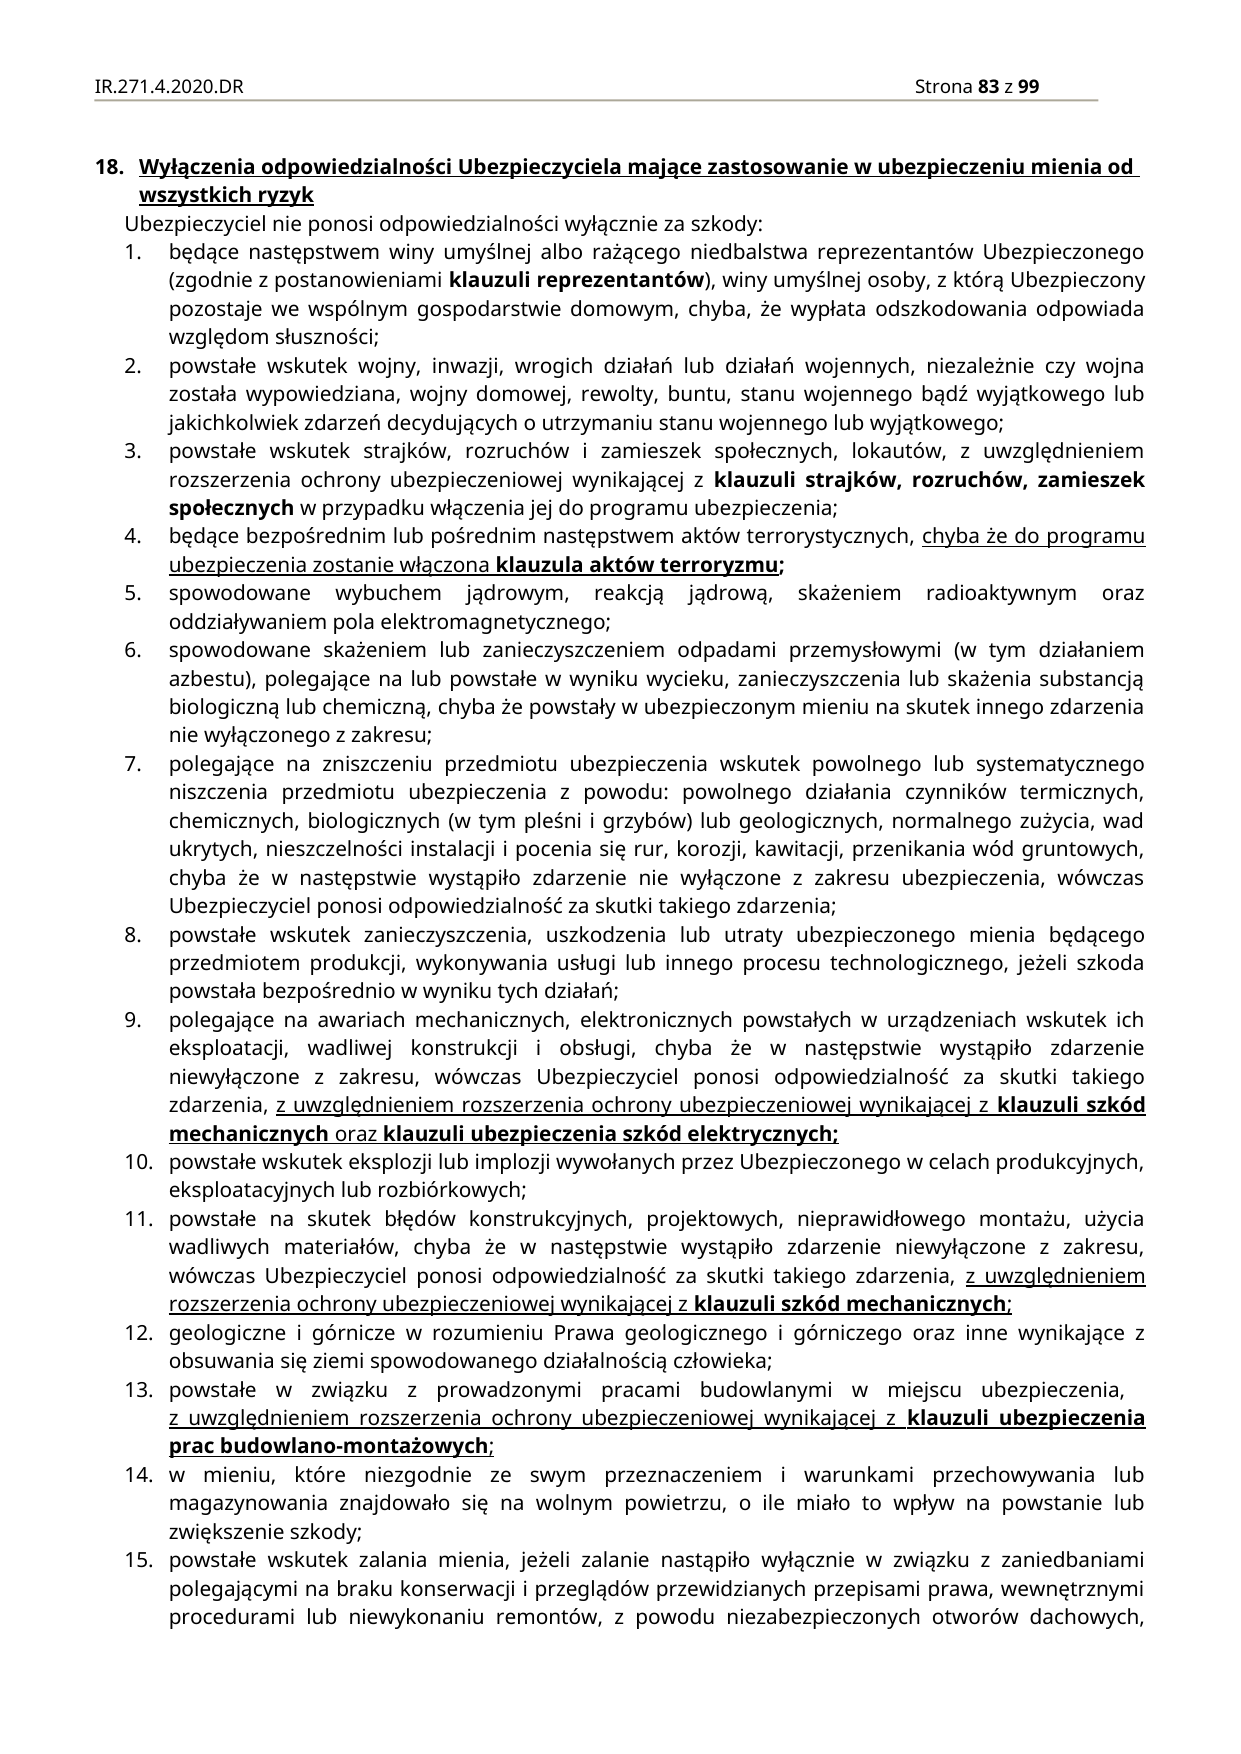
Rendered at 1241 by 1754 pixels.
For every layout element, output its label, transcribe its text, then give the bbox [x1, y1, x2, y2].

list geologiczne i górnicze w rozumieniu Prawa geologicznego i górniczego oraz inne wynikające z obsuwania się ziemi spowodowanego działalnością człowieka; [124, 1318, 1146, 1375]
list spowodowane skażeniem lub zanieczyszczeniem odpadami przemysłowymi (w tym działaniem azbestu), polegające na lub powstałe w wyniku wycieku, zanieczyszczenia lub skażenia substancją biologiczną lub chemiczną, chyba że powstały w ubezpieczonym mieniu na skutek innego zdarzenia nie wyłączonego z zakresu; [124, 635, 1146, 749]
list powstałe w związku z prowadzonymi pracami budowlanymi w miejscu ubezpieczenia, z uwzględnieniem rozszerzenia ochrony ubezpieczeniowej wynikającej z klauzuli ubezpieczenia prac budowlano-montażowych; [124, 1375, 1146, 1460]
list powstałe wskutek strajków, rozruchów i zamieszek społecznych, lokautów, z uwzględnieniem rozszerzenia ochrony ubezpieczeniowej wynikającej z klauzuli strajków, rozruchów, zamieszek społecznych w przypadku włączenia jej do programu ubezpieczenia; [124, 436, 1146, 522]
list Wyłączenia odpowiedzialności Ubezpieczyciela mające zastosowanie w ubezpieczeniu mienia od wszystkich ryzyk [94, 152, 1146, 209]
list powstałe na skutek błędów konstrukcyjnych, projektowych, nieprawidłowego montażu, użycia wadliwych materiałów, chyba że w następstwie wystąpiło zdarzenie niewyłączone z zakresu, wówczas Ubezpieczyciel ponosi odpowiedzialność za skutki takiego zdarzenia, z uwzględnieniem rozszerzenia ochrony ubezpieczeniowej wynikającej z klauzuli szkód mechanicznych; [124, 1204, 1146, 1318]
list będące następstwem winy umyślnej albo rażącego niedbalstwa reprezentantów Ubezpieczonego (zgodnie z postanowieniami klauzuli reprezentantów), winy umyślnej osoby, z którą Ubezpieczony pozostaje we wspólnym gospodarstwie domowym, chyba, że wypłata odszkodowania odpowiada względom słuszności; [124, 237, 1146, 351]
list będące bezpośrednim lub pośrednim następstwem aktów terrorystycznych, chyba że do programu ubezpieczenia zostanie włączona klauzula aktów terroryzmu; [124, 522, 1146, 578]
list powstałe wskutek wojny, inwazji, wrogich działań lub działań wojennych, niezależnie czy wojna została wypowiedziana, wojny domowej, rewolty, buntu, stanu wojennego bądź wyjątkowego lub jakichkolwiek zdarzeń decydujących o utrzymaniu stanu wojennego lub wyjątkowego; [124, 351, 1146, 436]
list powstałe wskutek eksplozji lub implozji wywołanych przez Ubezpieczonego w celach produkcyjnych, eksploatacyjnych lub rozbiórkowych; [124, 1147, 1146, 1204]
list polegające na awariach mechanicznych, elektronicznych powstałych w urządzeniach wskutek ich eksploatacji, wadliwej konstrukcji i obsługi, chyba że w następstwie wystąpiło zdarzenie niewyłączone z zakresu, wówczas Ubezpieczyciel ponosi odpowiedzialność za skutki takiego zdarzenia, z uwzględnieniem rozszerzenia ochrony ubezpieczeniowej wynikającej z klauzuli szkód mechanicznych oraz klauzuli ubezpieczenia szkód elektrycznych; [124, 1005, 1146, 1147]
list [124, 1545, 1146, 1631]
list powstałe wskutek zanieczyszczenia, uszkodzenia lub utraty ubezpieczonego mienia będącego przedmiotem produkcji, wykonywania usługi lub innego procesu technologicznego, jeżeli szkoda powstała bezpośrednio w wyniku tych działań; [124, 920, 1146, 1005]
list polegające na zniszczeniu przedmiotu ubezpieczenia wskutek powolnego lub systematycznego niszczenia przedmiotu ubezpieczenia z powodu: powolnego działania czynników termicznych, chemicznych, biologicznych (w tym pleśni i grzybów) lub geologicznych, normalnego zużycia, wad ukrytych, nieszczelności instalacji i pocenia się rur, korozji, kawitacji, przenikania wód gruntowych, chyba że w następstwie wystąpiło zdarzenie nie wyłączone z zakresu ubezpieczenia, wówczas Ubezpieczyciel ponosi odpowiedzialność za skutki takiego zdarzenia; [124, 749, 1146, 920]
list w mieniu, które niezgodnie ze swym przeznaczeniem i warunkami przechowywania lub magazynowania znajdowało się na wolnym powietrzu, o ile miało to wpływ na powstanie lub zwiększenie szkody; [124, 1460, 1146, 1545]
text Ubezpieczyciel nie ponosi odpowiedzialności wyłącznie za szkody: [124, 209, 1146, 237]
list spowodowane wybuchem jądrowym, reakcją jądrową, skażeniem radioaktywnym oraz oddziaływaniem pola elektromagnetycznego; [124, 578, 1146, 635]
